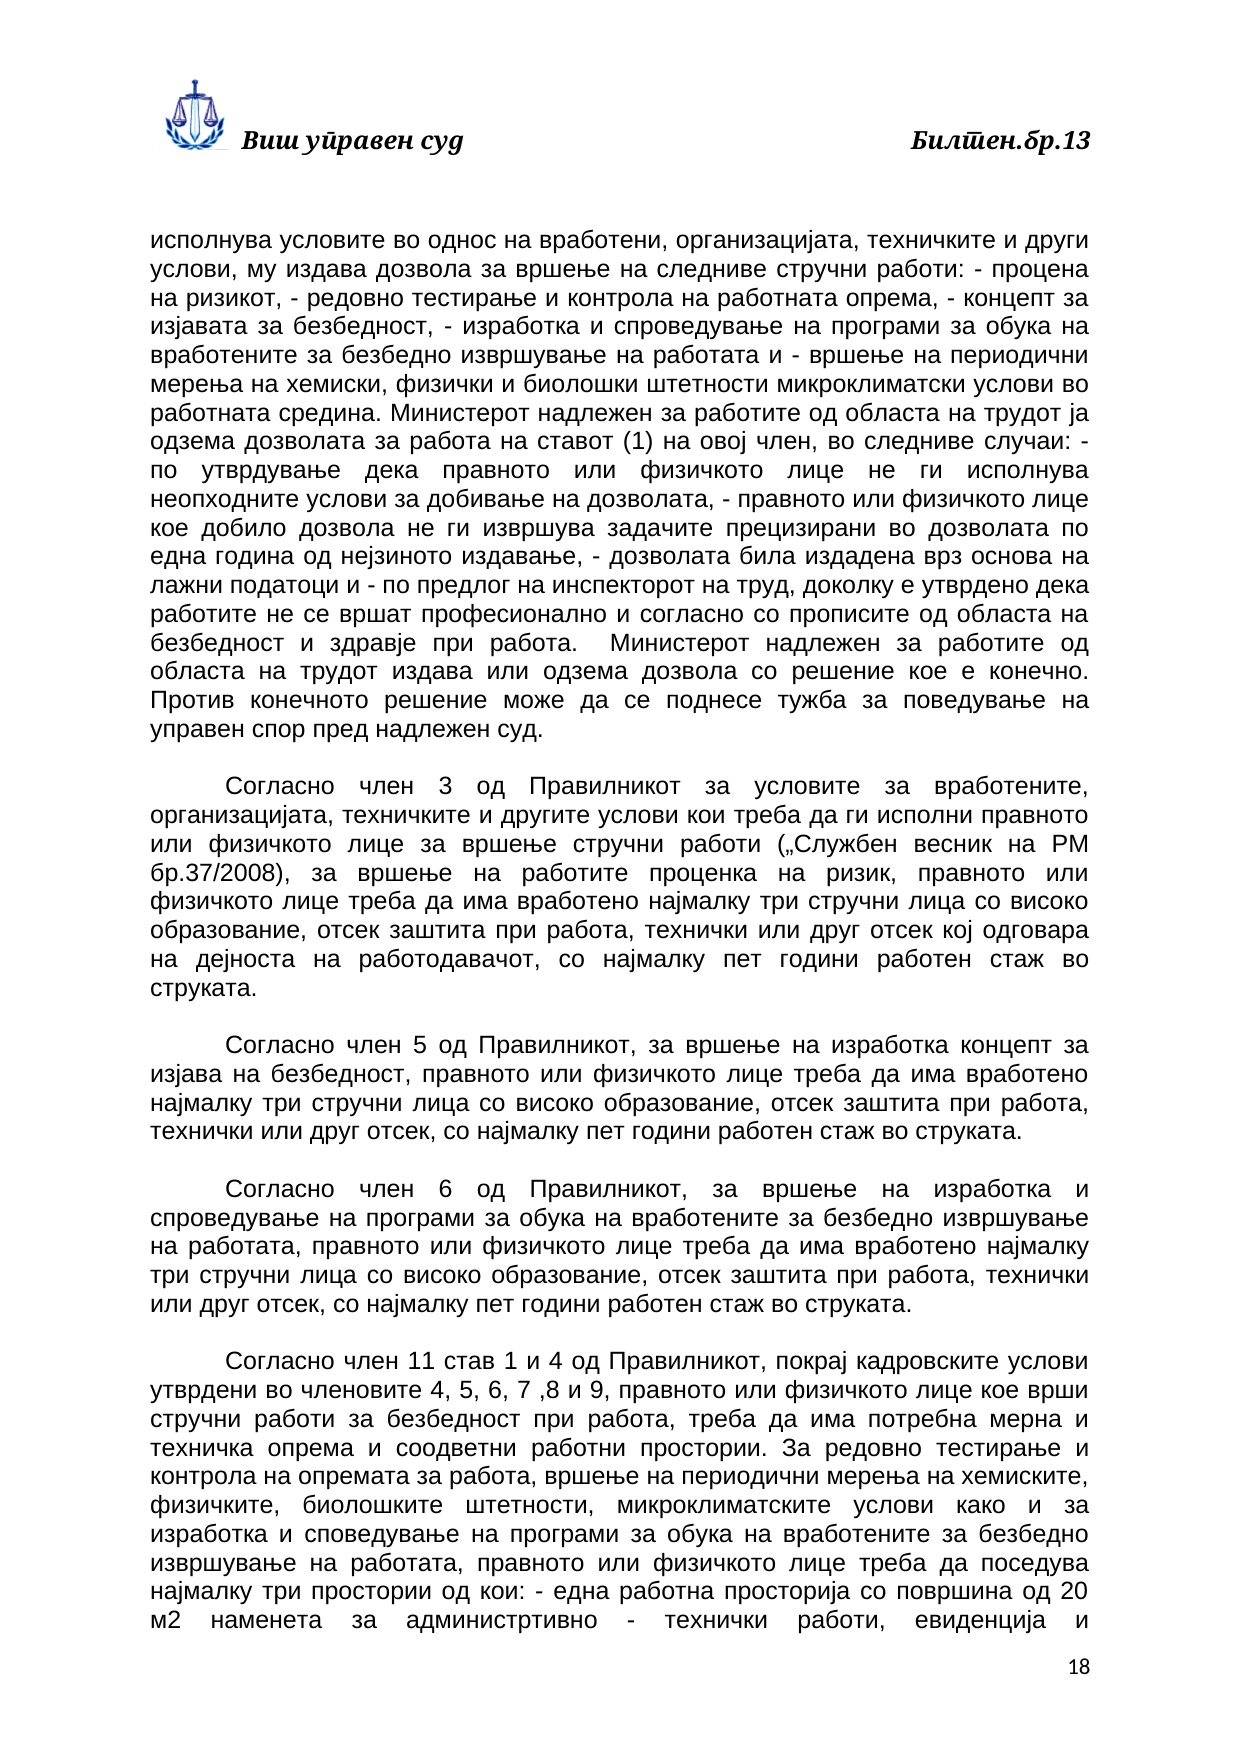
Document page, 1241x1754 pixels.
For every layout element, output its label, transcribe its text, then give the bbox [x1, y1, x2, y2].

text Согласно член 5 од Правилникот, за вршење на изработка концепт за изјава на безбедност, правното или физичкото лице треба да има вработено најмалку три стручни лица со високо образование, отсек заштита при работа, технички или друг отсек, со најмалку пет години работен стаж во струката. [150, 1030, 1090, 1145]
picture [150, 73, 235, 150]
text Согласно член 3 од Правилникот за условите за вработените, организацијата, техничките и другите услови кои треба да ги исполни правното или физичкото лице за вршење стручни работи („Службен весник на РМ бр.37/2008), за вршење на работите проценка на ризик, правното или физичкото лице треба да има вработено најмалку три стручни лица со високо образование, отсек заштита при работа, технички или друг отсек кој одговара на дејноста на работодавачот, со најмалку пет години работен стаж во струката. [150, 771, 1090, 1001]
text Согласно член 6 од Правилникот, за вршење на изработка и спроведување на програми за обука на вработените за безбедно извршување на работата, правното или физичкото лице треба да има вработено најмалку три стручни лица со високо образование, отсек заштита при работа, технички или друг отсек, со најмалку пет години работен стаж во струката. [150, 1174, 1090, 1318]
